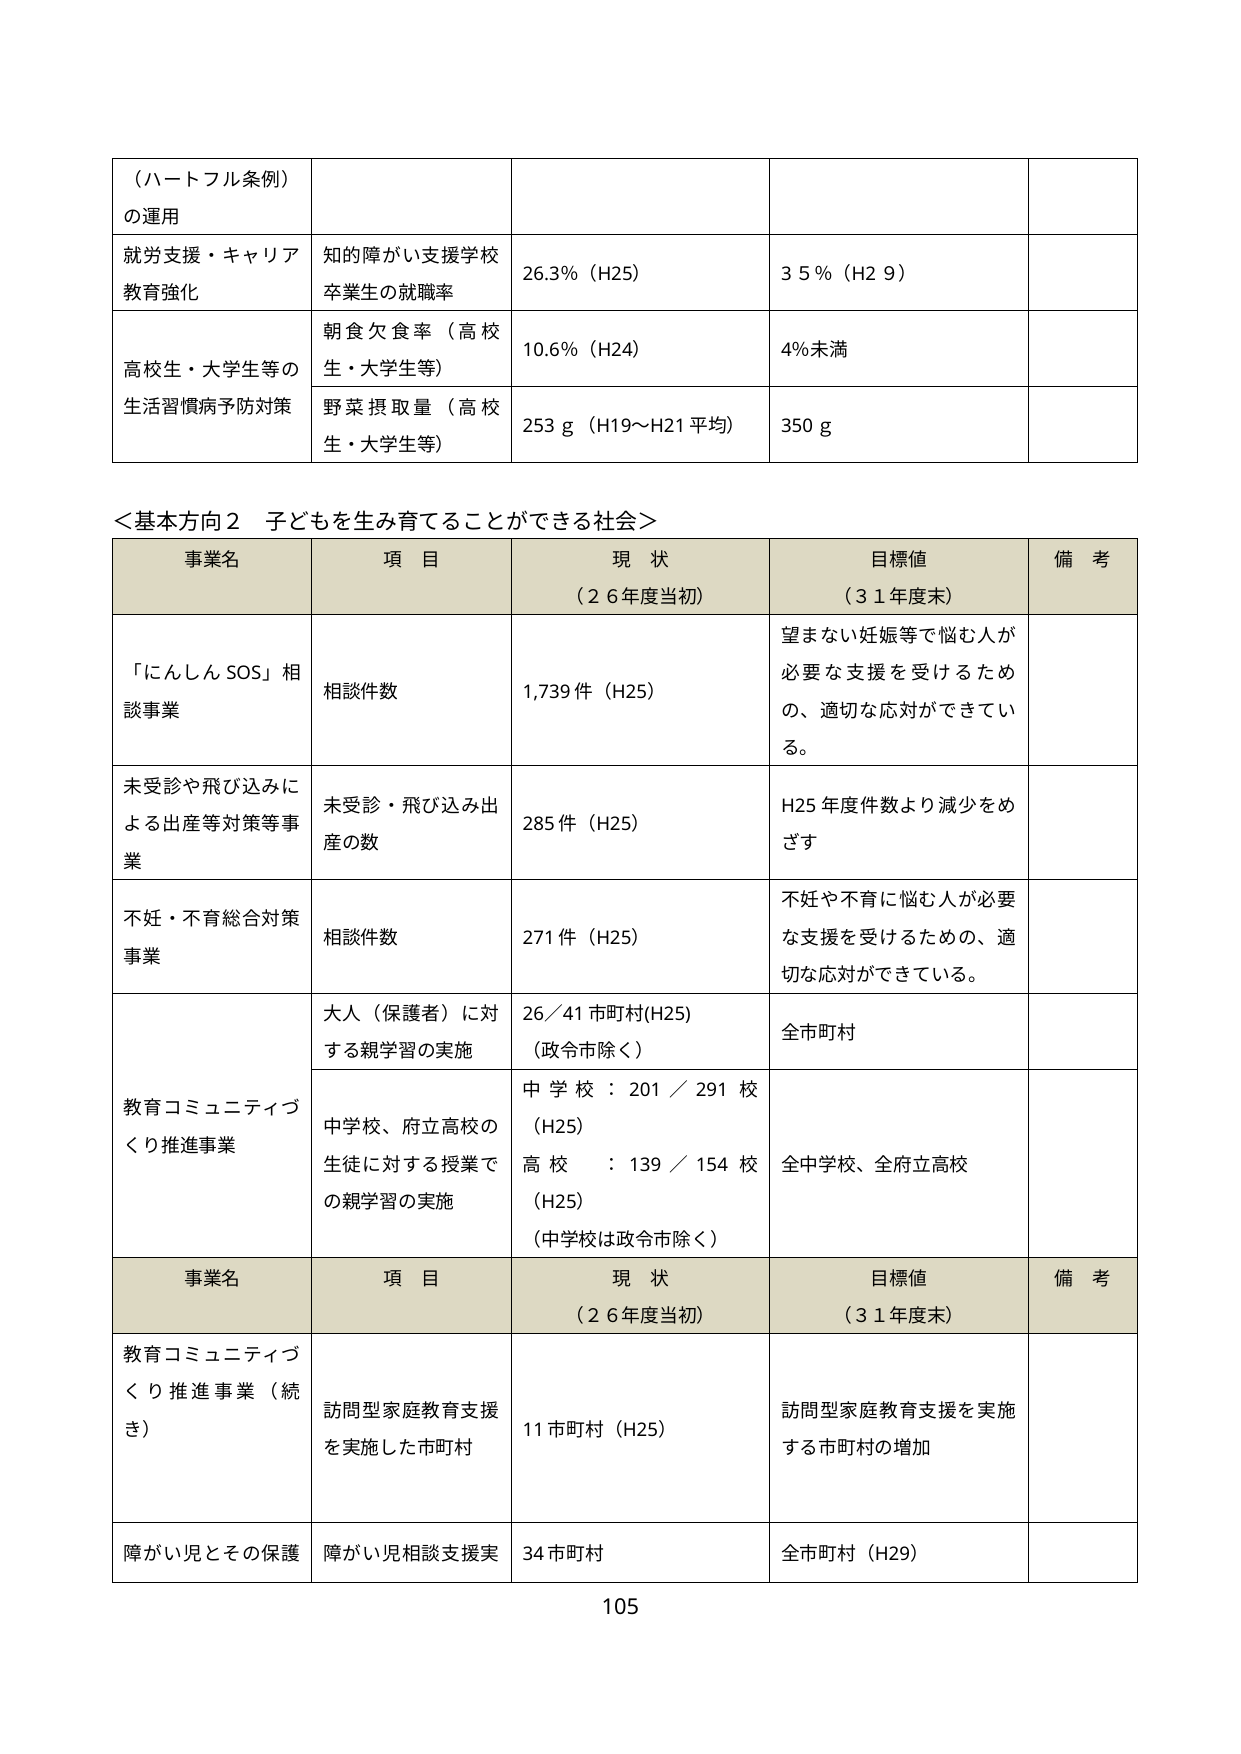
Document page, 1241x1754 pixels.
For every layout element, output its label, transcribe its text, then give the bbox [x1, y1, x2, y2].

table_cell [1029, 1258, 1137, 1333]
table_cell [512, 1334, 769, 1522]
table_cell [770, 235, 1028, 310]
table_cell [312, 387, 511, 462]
text ＜基本方向２ 子どもを生み育てることができる社会＞ [112, 501, 1128, 538]
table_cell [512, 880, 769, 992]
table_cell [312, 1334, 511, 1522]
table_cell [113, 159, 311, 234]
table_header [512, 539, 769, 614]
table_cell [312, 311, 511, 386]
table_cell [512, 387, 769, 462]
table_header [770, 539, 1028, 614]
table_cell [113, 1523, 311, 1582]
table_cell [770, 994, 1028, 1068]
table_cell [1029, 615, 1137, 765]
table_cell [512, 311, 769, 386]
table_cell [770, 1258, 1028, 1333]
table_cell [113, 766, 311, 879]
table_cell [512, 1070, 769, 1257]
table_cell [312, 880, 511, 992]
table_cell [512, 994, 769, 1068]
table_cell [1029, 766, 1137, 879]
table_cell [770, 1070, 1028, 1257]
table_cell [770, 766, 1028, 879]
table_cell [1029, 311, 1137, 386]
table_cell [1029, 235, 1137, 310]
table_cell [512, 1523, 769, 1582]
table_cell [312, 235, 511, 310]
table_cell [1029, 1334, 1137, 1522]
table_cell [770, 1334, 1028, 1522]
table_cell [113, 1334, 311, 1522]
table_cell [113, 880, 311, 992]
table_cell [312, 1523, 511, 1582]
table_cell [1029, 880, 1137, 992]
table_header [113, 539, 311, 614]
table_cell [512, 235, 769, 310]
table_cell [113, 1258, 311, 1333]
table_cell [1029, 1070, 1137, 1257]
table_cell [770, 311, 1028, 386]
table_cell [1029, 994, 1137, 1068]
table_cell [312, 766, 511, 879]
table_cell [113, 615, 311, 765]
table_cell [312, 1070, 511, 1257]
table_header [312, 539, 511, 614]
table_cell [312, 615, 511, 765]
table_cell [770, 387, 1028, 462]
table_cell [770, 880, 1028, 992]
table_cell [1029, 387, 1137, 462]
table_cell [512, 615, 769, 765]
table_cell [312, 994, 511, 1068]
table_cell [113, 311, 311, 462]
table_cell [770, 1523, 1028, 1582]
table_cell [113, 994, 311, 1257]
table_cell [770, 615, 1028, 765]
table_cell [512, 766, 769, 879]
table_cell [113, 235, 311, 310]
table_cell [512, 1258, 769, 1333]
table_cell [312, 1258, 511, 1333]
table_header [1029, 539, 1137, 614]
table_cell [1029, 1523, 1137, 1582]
